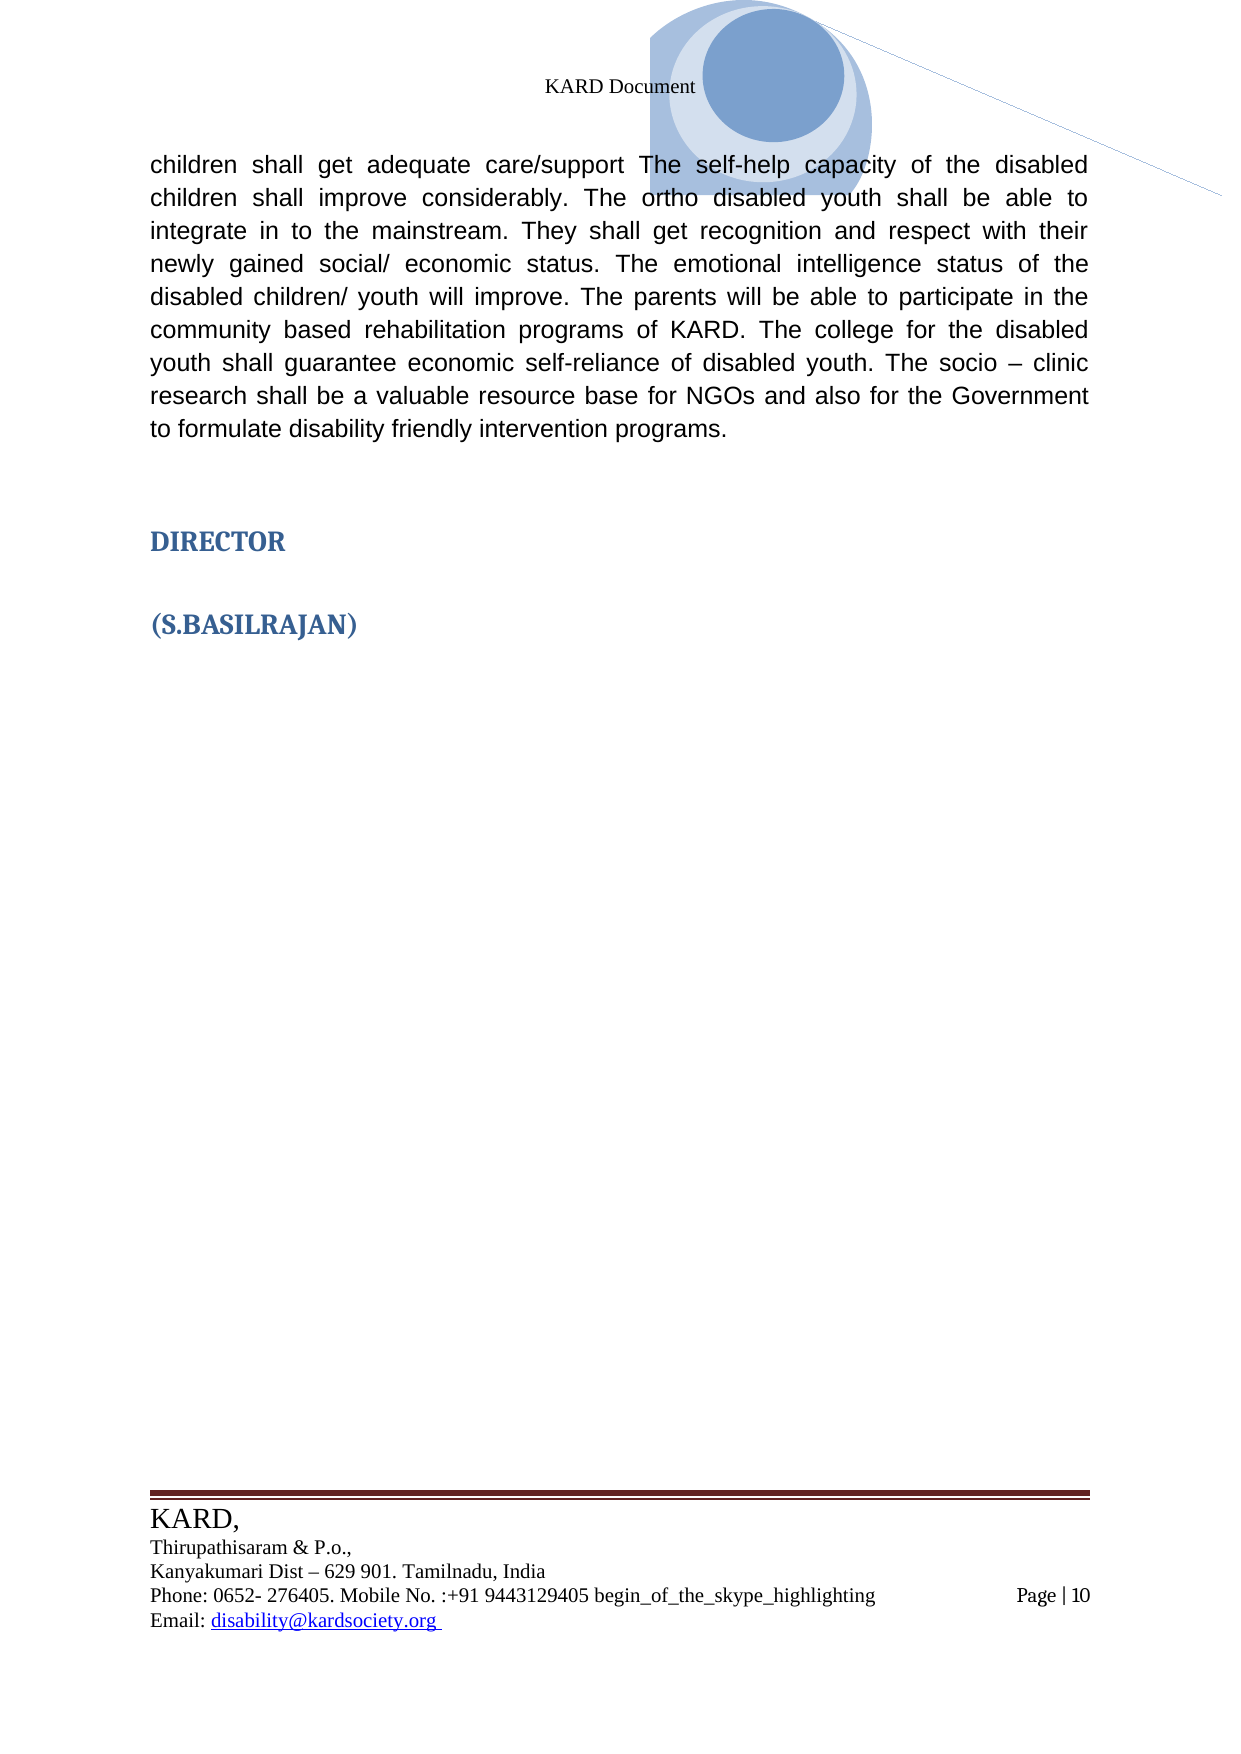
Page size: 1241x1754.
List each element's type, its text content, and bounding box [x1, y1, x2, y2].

subtitle (S.BASILRAJAN) [150, 608, 1090, 642]
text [150, 150, 1090, 443]
subtitle DIRECTOR [150, 525, 1090, 558]
